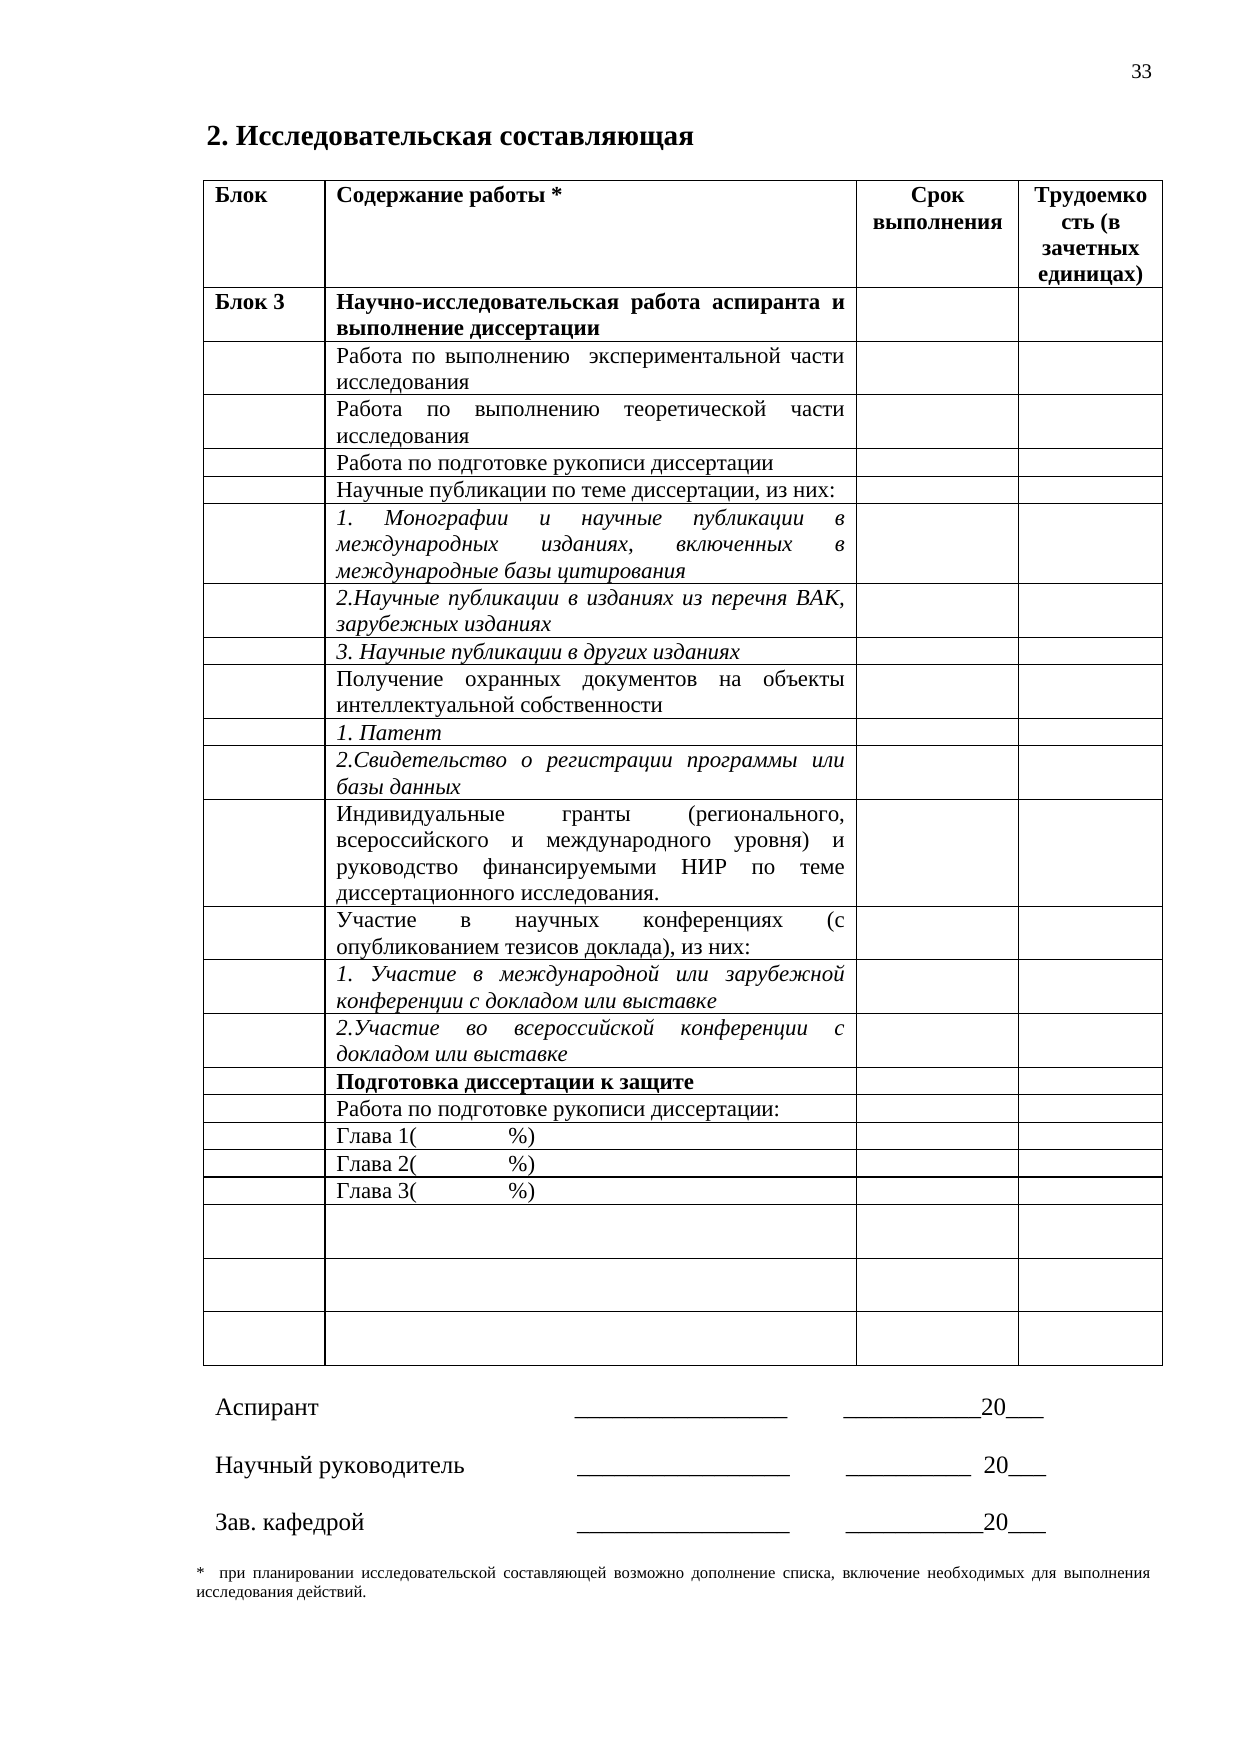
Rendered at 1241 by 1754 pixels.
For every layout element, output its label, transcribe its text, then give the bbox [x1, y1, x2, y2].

table_cell [857, 342, 1018, 394]
table_cell [857, 1150, 1018, 1176]
table_cell [204, 584, 324, 637]
table_cell [1019, 1123, 1162, 1149]
table_cell [857, 1259, 1018, 1311]
table_cell [204, 1095, 324, 1122]
table_cell [1019, 504, 1162, 583]
table_cell [857, 665, 1018, 718]
table_cell [204, 665, 324, 718]
table_cell 2.Свидетельство о регистрации программы или базы данных [326, 746, 856, 799]
table_cell 1. Участие в международной или зарубежной конференции с докладом или выставке [326, 960, 856, 1013]
table_cell [1019, 395, 1162, 448]
table_cell [204, 395, 324, 448]
table_cell [857, 1312, 1018, 1365]
table_cell [857, 1178, 1018, 1204]
table_cell Работа по выполнению теоретической части исследования [326, 395, 856, 448]
table_cell [204, 719, 324, 745]
table_cell 3. Научные публикации в других изданиях [326, 638, 856, 664]
table_cell [326, 1259, 856, 1311]
table_cell [1019, 719, 1162, 745]
table_cell [1019, 477, 1162, 503]
table_cell [1019, 665, 1162, 718]
table_cell [857, 395, 1018, 448]
table_cell [204, 1150, 324, 1176]
table_cell [204, 477, 324, 503]
text 2. Исследовательская составляющая [177, 118, 1152, 152]
table_cell [1019, 907, 1162, 959]
table_cell [1019, 1205, 1162, 1257]
table_cell [857, 1014, 1018, 1067]
table_cell [204, 1068, 324, 1094]
table_cell [1019, 1312, 1162, 1365]
table_cell [326, 1205, 856, 1257]
table_cell [204, 1205, 324, 1257]
table_cell [204, 638, 324, 664]
table_cell [857, 288, 1018, 341]
table_cell 1. Патент [326, 719, 856, 745]
table_cell [1019, 342, 1162, 394]
table_cell Индивидуальные гранты (регионального, всероссийского и международного уровня) и руководство финансируемыми НИР по теме диссертационного исследования. [326, 800, 856, 906]
table_cell [204, 504, 324, 583]
table_cell Получение охранных документов на объекты интеллектуальной собственности [326, 665, 856, 718]
table_cell [204, 1123, 324, 1149]
table_cell [1019, 1068, 1162, 1094]
table_cell Блок 3 [204, 288, 324, 341]
text Научный руководитель _________________ __________ 20___ [215, 1450, 1152, 1479]
table_header Трудоемкость (в зачетных единицах) [1019, 181, 1162, 287]
text * при планировании исследовательской составляющей возможно дополнение списка, включение необходимых для выполнения исследования действий. [196, 1562, 1152, 1601]
table_header Срок выполнения [857, 181, 1018, 287]
table_cell [857, 477, 1018, 503]
table_cell [1019, 288, 1162, 341]
table_cell Работа по подготовке рукописи диссертации [326, 449, 856, 476]
table_cell 2.Научные публикации в изданиях из перечня ВАК, зарубежных изданиях [326, 584, 856, 637]
table_cell [857, 638, 1018, 664]
table_cell [204, 800, 324, 906]
table_cell [857, 1123, 1018, 1149]
table_cell [857, 504, 1018, 583]
table_cell [857, 449, 1018, 476]
table_cell [857, 584, 1018, 637]
table_cell [1019, 1014, 1162, 1067]
table_cell Глава 1( %) [326, 1123, 856, 1149]
table_cell Подготовка диссертации к защите [326, 1068, 856, 1094]
table_cell [857, 960, 1018, 1013]
table_cell [1019, 449, 1162, 476]
table_cell [1019, 746, 1162, 799]
table_header Содержание работы * [326, 181, 856, 287]
table_cell [857, 746, 1018, 799]
table_cell [1019, 638, 1162, 664]
table_cell [326, 1312, 856, 1365]
table_cell [204, 746, 324, 799]
table_cell Научно-исследовательская работа аспиранта и выполнение диссертации [326, 288, 856, 341]
table_cell [204, 1259, 324, 1311]
table_cell Научные публикации по теме диссертации, из них: [326, 477, 856, 503]
table_cell [204, 1178, 324, 1204]
table_cell [204, 960, 324, 1013]
table_cell [1019, 1095, 1162, 1122]
table_cell [204, 1312, 324, 1365]
table_cell [204, 449, 324, 476]
table_cell [1019, 800, 1162, 906]
table_cell [204, 907, 324, 959]
table_cell [1019, 960, 1162, 1013]
text Аспирант _________________ ___________20___ [215, 1392, 1152, 1421]
table_cell [1019, 1178, 1162, 1204]
table_cell Работа по выполнению экспериментальной части исследования [326, 342, 856, 394]
table_cell [204, 342, 324, 394]
table_cell Глава 3( %) [326, 1178, 856, 1204]
table_cell [857, 1095, 1018, 1122]
table_cell 2.Участие во всероссийской конференции с докладом или выставке [326, 1014, 856, 1067]
text Зав. кафедрой _________________ ___________20___ [215, 1507, 1152, 1536]
table_cell [857, 719, 1018, 745]
table_cell [857, 800, 1018, 906]
table_cell [857, 907, 1018, 959]
table_cell [857, 1068, 1018, 1094]
table_header Блок [204, 181, 324, 287]
table_cell [204, 1014, 324, 1067]
table_cell Глава 2( %) [326, 1150, 856, 1176]
table_cell [1019, 1150, 1162, 1176]
table_cell [1019, 584, 1162, 637]
table_cell Участие в научных конференциях (с опубликованием тезисов доклада), из них: [326, 907, 856, 959]
table_cell 1. Монографии и научные публикации в международных изданиях, включенных в международные базы цитирования [326, 504, 856, 583]
table_cell Работа по подготовке рукописи диссертации: [326, 1095, 856, 1122]
table_cell [1019, 1259, 1162, 1311]
table_cell [857, 1205, 1018, 1257]
